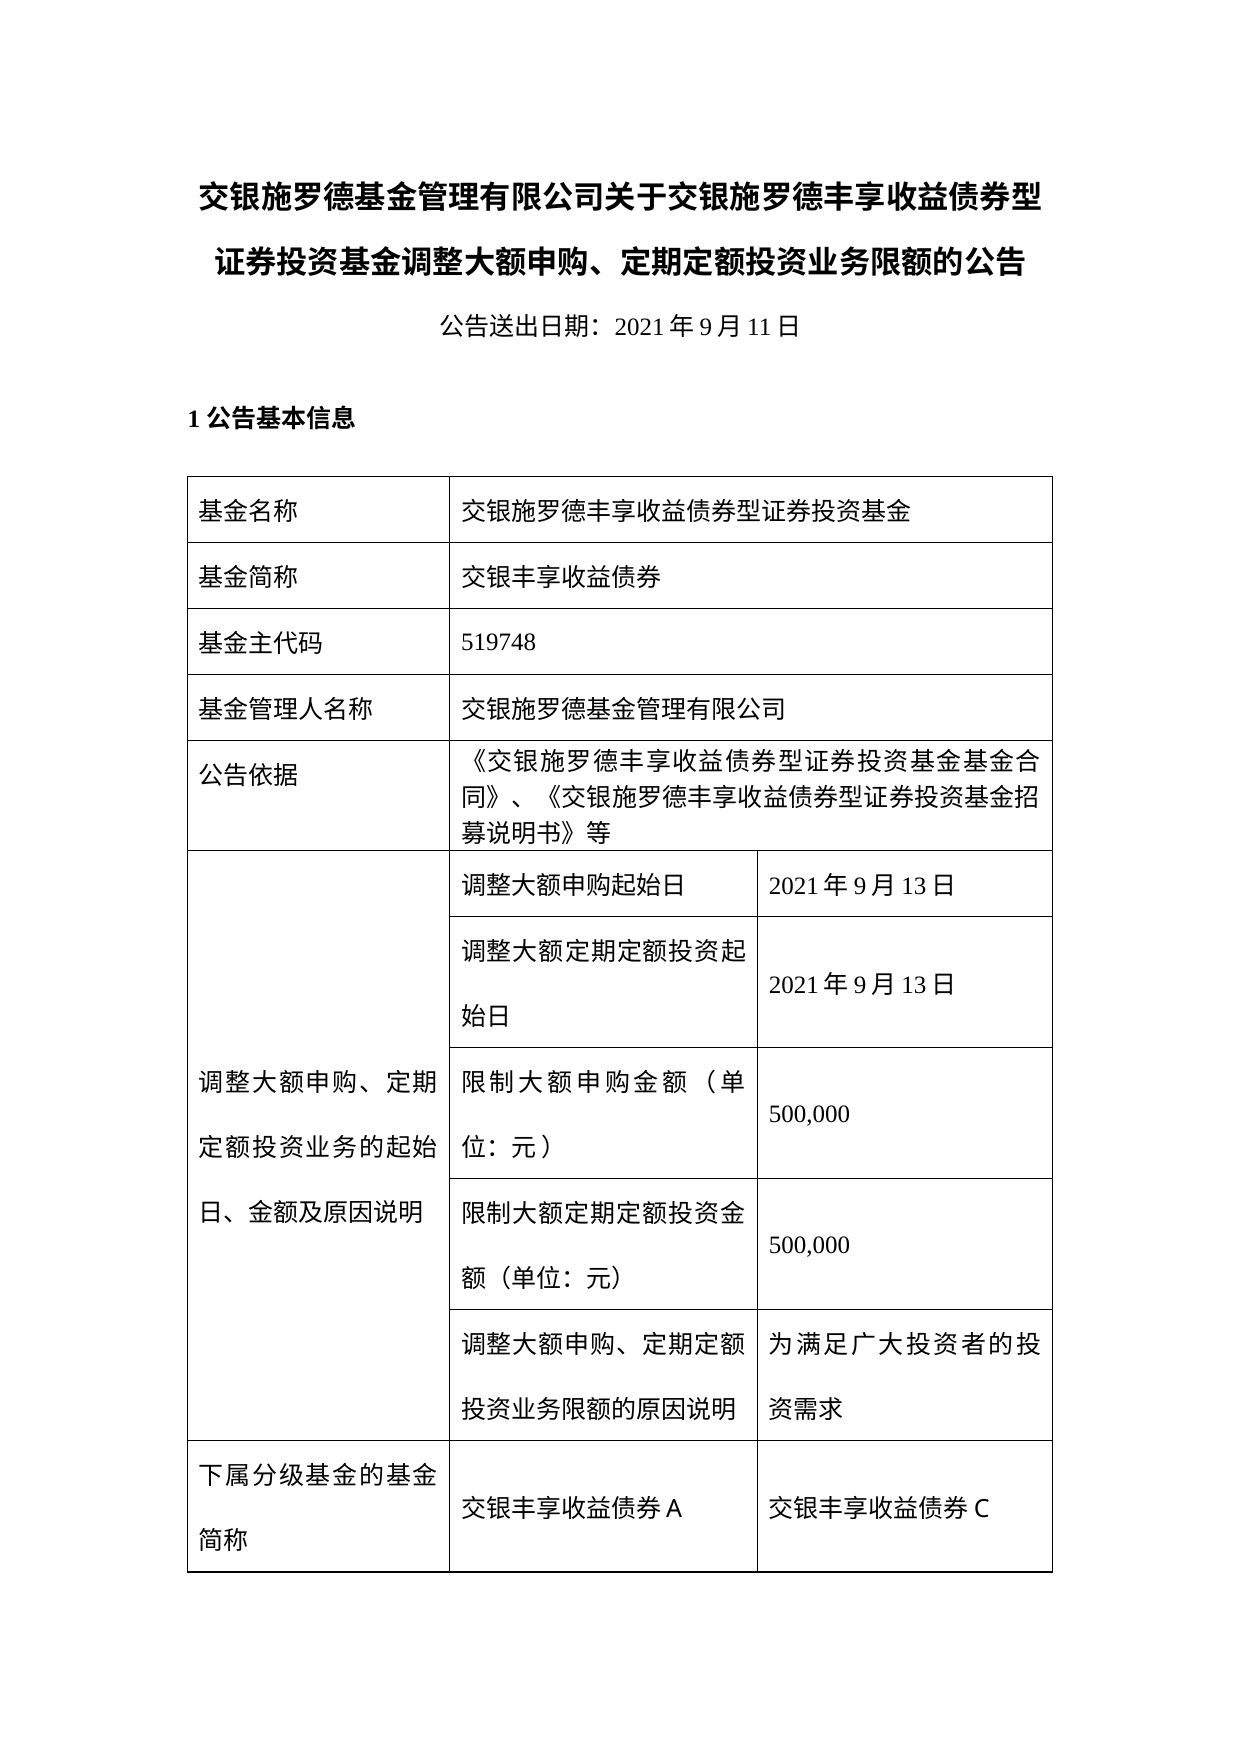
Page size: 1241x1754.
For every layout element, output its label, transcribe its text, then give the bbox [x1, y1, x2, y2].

text 公告送出日期：2021年9月11日 [187, 292, 1053, 357]
table_cell 519748 [450, 609, 1052, 674]
table_cell 《交银施罗德丰享收益债券型证券投资基金基金合同》、《交银施罗德丰享收益债券型证券投资基金招募说明书》等 [450, 741, 1052, 850]
table_cell 交银丰享收益债券 [450, 543, 1052, 608]
table_cell 调整大额申购、定期定额投资业务限额的原因说明 [450, 1310, 757, 1440]
table_cell 500,000 [758, 1048, 1052, 1178]
table_cell 2021年9月13日 [758, 851, 1052, 916]
table_cell 限制大额申购金额（单位：元 ） [450, 1048, 757, 1178]
table_cell 交银丰享收益债券C [758, 1441, 1052, 1571]
table_cell 基金主代码 [188, 609, 449, 674]
table_cell 为满足广大投资者的投资需求 [758, 1310, 1052, 1440]
table_cell 500,000 [758, 1179, 1052, 1309]
table_cell 交银施罗德基金管理有限公司 [450, 675, 1052, 740]
table_cell 公告依据 [188, 741, 449, 850]
text 交银施罗德基金管理有限公司关于交银施罗德丰享收益债券型证券投资基金调整大额申购、定期定额投资业务限额的公告 [187, 162, 1053, 292]
table_cell 2021年9月13日 [758, 917, 1052, 1047]
table_cell 调整大额定期定额投资起始日 [450, 917, 757, 1047]
table_cell 限制大额定期定额投资金额（单位：元） [450, 1179, 757, 1309]
table_cell 调整大额申购起始日 [450, 851, 757, 916]
subtitle 1 公告基本信息 [187, 384, 1053, 449]
table_header 基金名称 [188, 477, 449, 542]
table_cell 交银丰享收益债券A [450, 1441, 757, 1571]
table_cell 下属分级基金的基金简称 [188, 1441, 449, 1571]
table_header 交银施罗德丰享收益债券型证券投资基金 [450, 477, 1052, 542]
table_cell 调整大额申购、定期定额投资业务的起始日、金额及原因说明 [188, 851, 449, 1440]
table_cell 基金简称 [188, 543, 449, 608]
table_cell 基金管理人名称 [188, 675, 449, 740]
